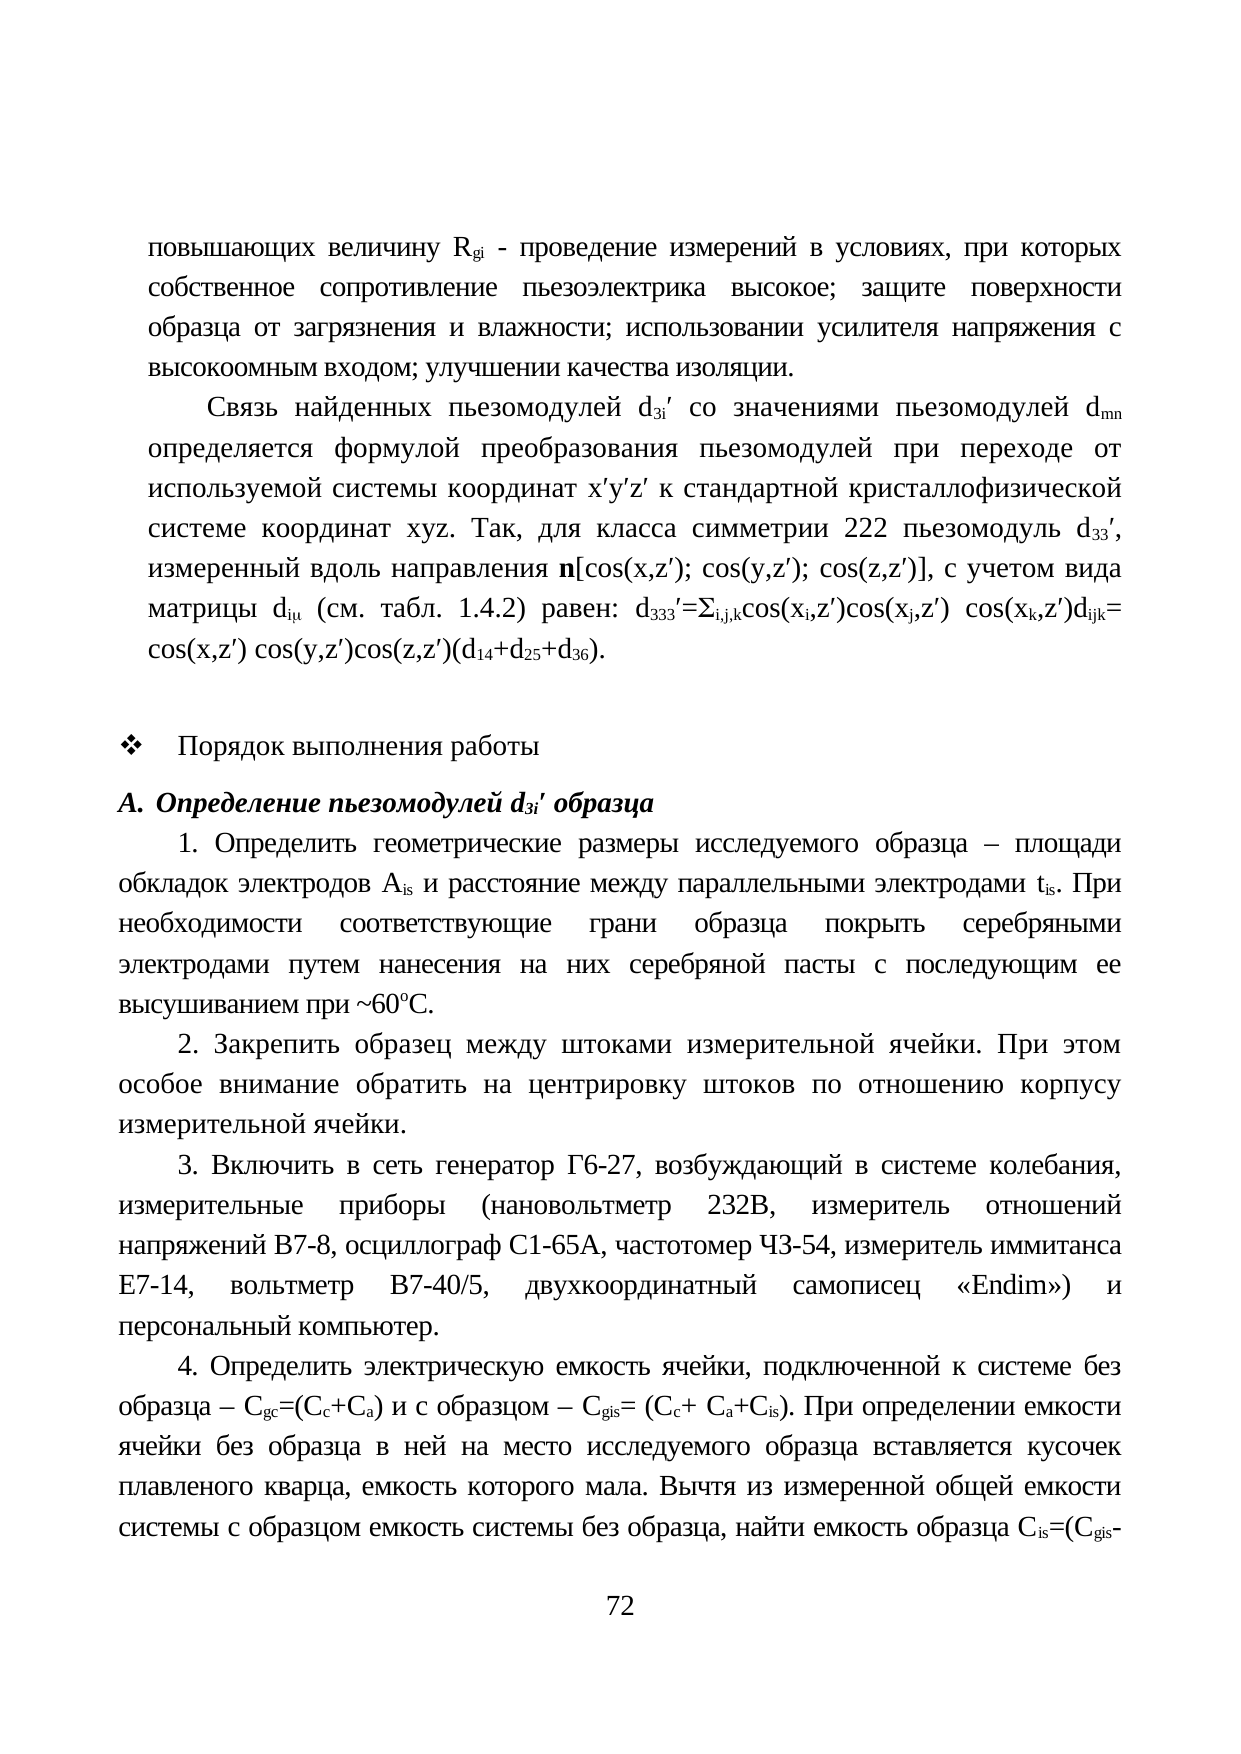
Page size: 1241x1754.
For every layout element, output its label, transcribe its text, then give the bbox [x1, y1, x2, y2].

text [148, 229, 1122, 383]
list Определение пьезомодулей d3i′ образца [118, 785, 1122, 818]
text 2. Закрепить образец между штоками измерительной ячейки. При этом особое внимание обратить на центрировку штоков по отношению корпусу измерительной ячейки. [118, 1026, 1122, 1140]
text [118, 1348, 1122, 1542]
text 1. Определить геометрические размеры исследуемого образца – площади обкладок электродов Ais и расстояние между параллельными электродами tis. При необходимости соответствующие грани образца покрыть серебряными электродами путем нанесения на них серебряной пасты с последующим ее высушиванием при ~60оС. [118, 825, 1122, 1019]
text Связь найденных пьезомодулей d3i′ со значениями пьезомодулей dmn определяется формулой преобразования пьезомодулей при переходе от используемой системы координат x′y′z′ к стандартной кристаллофизической системе координат xyz. Так, для класса симметрии 222 пьезомодуль d33′, измеренный вдоль направления n[cos(x,z′); cos(y,z′); cos(z,z′)], с учетом вида матрицы di (см. табл. 1.4.2) равен: d333′=i,j,kcos(xi,z′)cos(xj,z′) cos(xk,z′)dijk= cos(x,z′) cos(y,z′)cos(z,z′)(d14+d25+d36). [148, 389, 1122, 664]
text Порядок выполнения работы [118, 728, 1122, 762]
text 3. Включить в сеть генератор Г6-27, возбуждающий в системе колебания, измерительные приборы (нановольтметр 232В, измеритель отношений напряжений В7-8, осциллограф С1-65А, частотомер ЧЗ-54, измеритель иммитанса Е7-14, вольтметр В7-40/5, двухкоординатный самописец «Endim») и персональный компьютер. [118, 1147, 1122, 1341]
